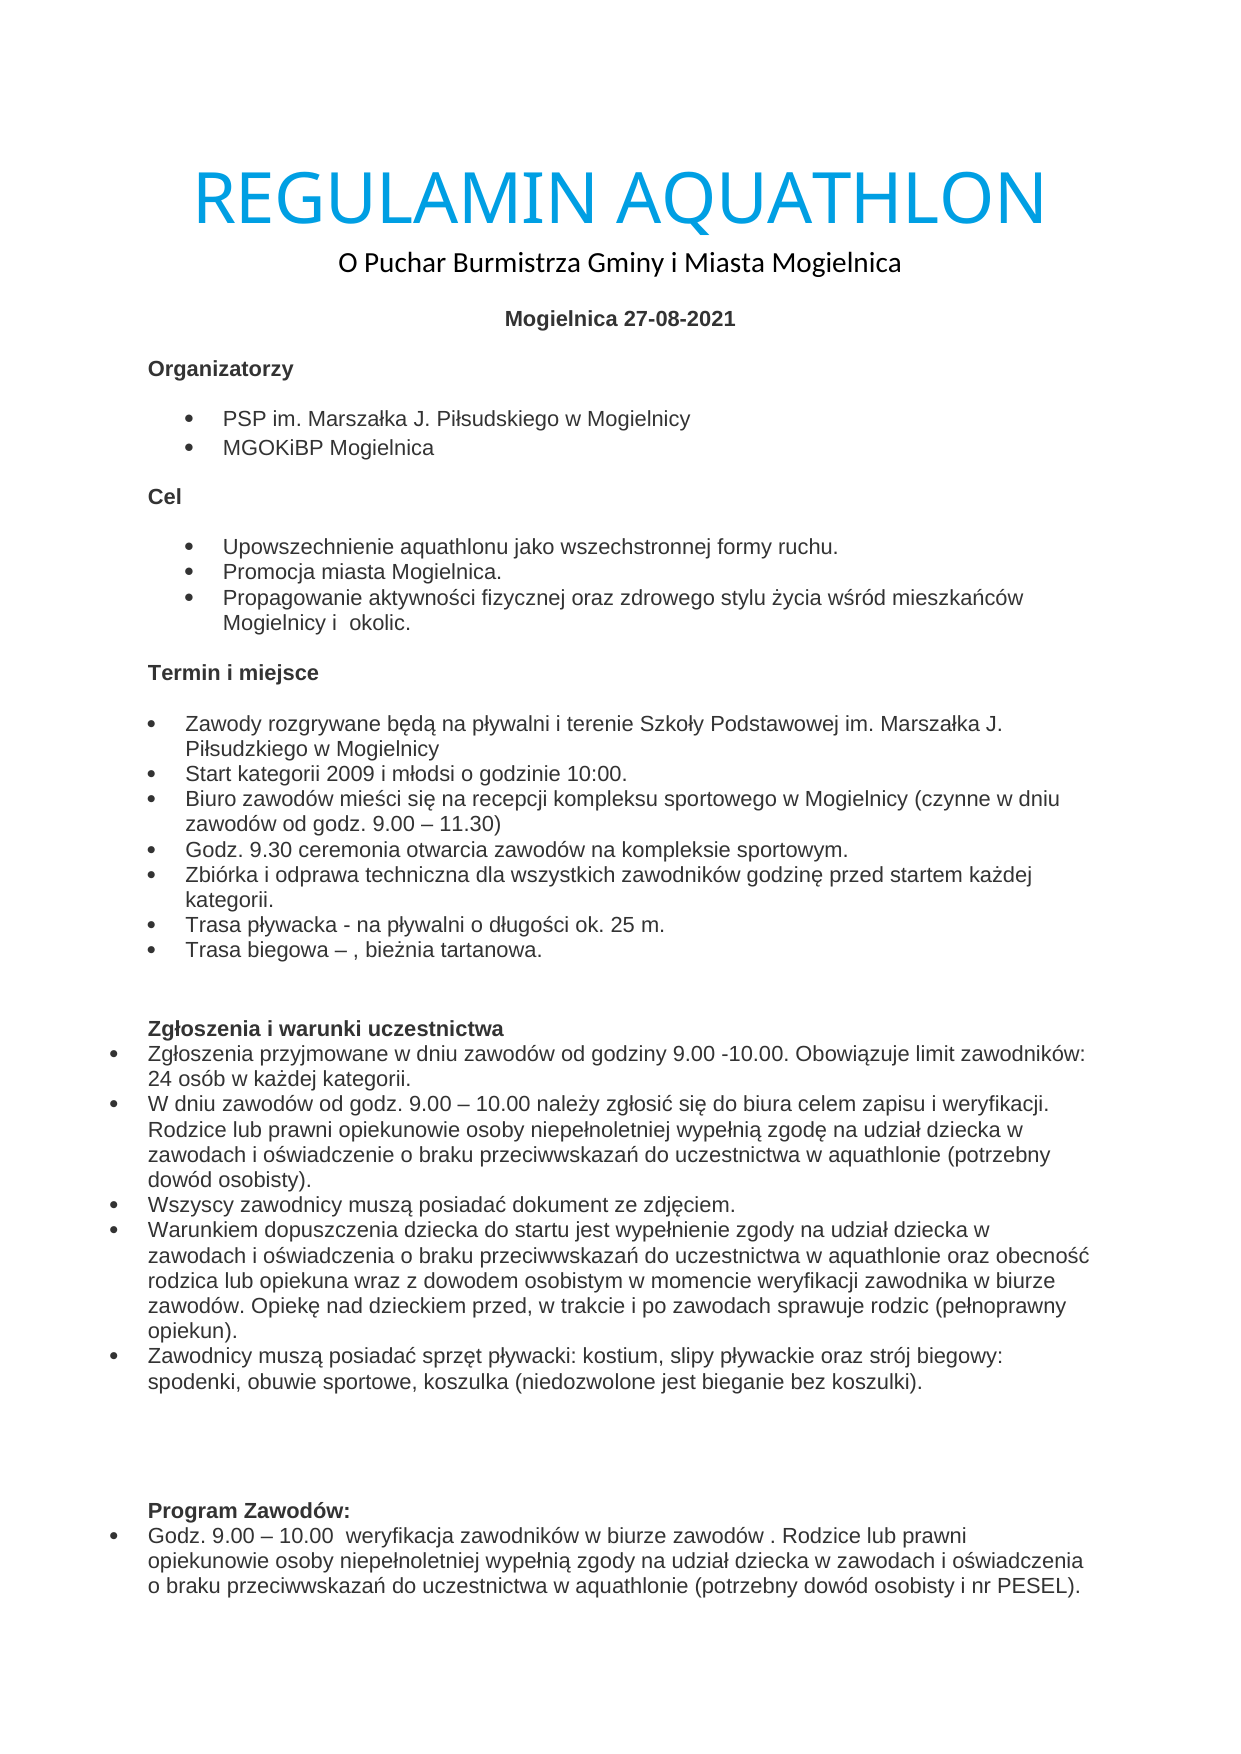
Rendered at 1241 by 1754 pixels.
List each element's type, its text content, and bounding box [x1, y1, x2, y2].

text Mogielnica 27-08-2021 [148, 306, 1093, 331]
list Promocja miasta Mogielnica. [185, 559, 1093, 584]
list Wszyscy zawodnicy muszą posiadać dokument ze zdjęciem. [110, 1192, 1093, 1217]
list MGOKiBP Mogielnica [185, 434, 1093, 459]
list Upowszechnienie aquathlonu jako wszechstronnej formy ruchu. [185, 534, 1093, 559]
list Biuro zawodów mieści się na recepcji kompleksu sportowego w Mogielnicy (czynne w dniu zawodów od godz. 9.00 – 11.30) [148, 786, 1093, 836]
list Godz. 9.00 – 10.00 weryfikacja zawodników w biurze zawodów . Rodzice lub prawni opiekunowie osoby niepełnoletniej wypełnią zgody na udział dziecka w zawodach i oświadczenia o braku przeciwwskazań do uczestnictwa w aquathlonie (potrzebny dowód osobisty i nr PESEL). [110, 1523, 1093, 1598]
text Zgłoszenia i warunki uczestnictwa [148, 1016, 1093, 1041]
list Trasa biegowa – , bieżnia tartanowa. [148, 937, 1093, 962]
list PSP im. Marszałka J. Piłsudskiego w Mogielnicy [185, 405, 1093, 431]
list W dniu zawodów od godz. 9.00 – 10.00 należy zgłosić się do biura celem zapisu i weryfikacji. Rodzice lub prawni opiekunowie osoby niepełnoletniej wypełnią zgodę na udział dziecka w zawodach i oświadczenie o braku przeciwwskazań do uczestnictwa w aquathlonie (potrzebny dowód osobisty). [110, 1091, 1093, 1192]
list Zawody rozgrywane będą na pływalni i terenie Szkoły Podstawowej im. Marszałka J. Piłsudzkiego w Mogielnicy [148, 710, 1093, 761]
list Zawodnicy muszą posiadać sprzęt pływacki: kostium, slipy pływackie oraz strój biegowy: spodenki, obuwie sportowe, koszulka (niedozwolone jest bieganie bez koszulki). [110, 1343, 1093, 1394]
text Cel [148, 484, 1093, 509]
list Trasa pływacka - na pływalni o długości ok. 25 m. [148, 912, 1093, 937]
text O Puchar Burmistrza Gminy i Miasta Mogielnica [148, 244, 1093, 280]
text Organizatorzy [148, 356, 1093, 381]
list Godz. 9.30 ceremonia otwarcia zawodów na kompleksie sportowym. [148, 836, 1093, 862]
subtitle REGULAMIN AQUATHLON [148, 148, 1093, 244]
list Start kategorii 2009 i młodsi o godzinie 10:00. [148, 761, 1093, 786]
text Termin i miejsce [148, 660, 1093, 685]
list Warunkiem dopuszczenia dziecka do startu jest wypełnienie zgody na udział dziecka w zawodach i oświadczenia o braku przeciwwskazań do uczestnictwa w aquathlonie oraz obecność rodzica lub opiekuna wraz z dowodem osobistym w momencie weryfikacji zawodnika w biurze zawodów. Opiekę nad dzieckiem przed, w trakcie i po zawodach sprawuje rodzic (pełnoprawny opiekun). [110, 1217, 1093, 1343]
list Zgłoszenia przyjmowane w dniu zawodów od godziny 9.00 -10.00. Obowiązuje limit zawodników: 24 osób w każdej kategorii. [110, 1041, 1093, 1091]
list Zbiórka i odprawa techniczna dla wszystkich zawodników godzinę przed startem każdej kategorii. [148, 862, 1093, 912]
list Propagowanie aktywności fizycznej oraz zdrowego stylu życia wśród mieszkańców Mogielnicy i okolic. [185, 584, 1093, 635]
text Program Zawodów: [148, 1497, 1093, 1523]
